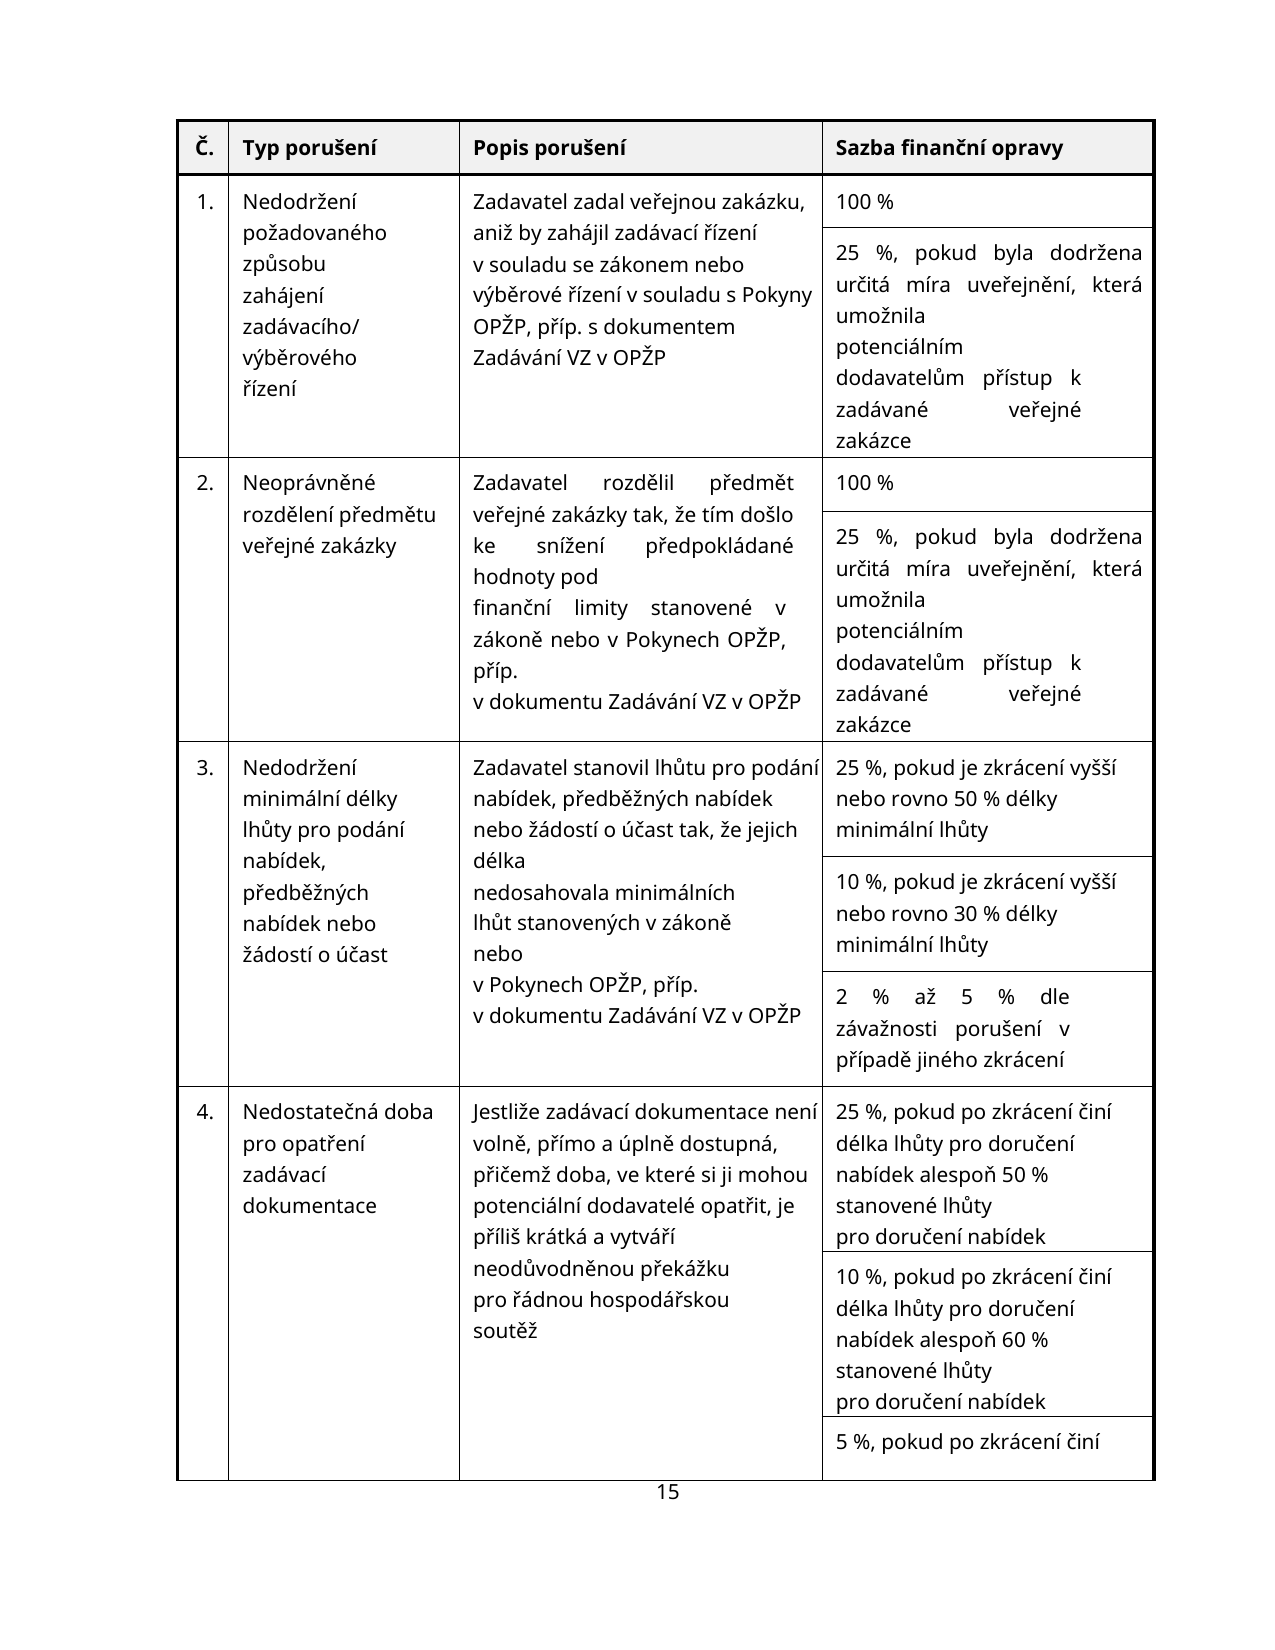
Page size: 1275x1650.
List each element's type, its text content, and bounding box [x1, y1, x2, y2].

table_cell 1. [179, 176, 228, 457]
table_cell 2 % až 5 % dle závažnosti porušení v případě jiného zkrácení [823, 972, 1152, 1086]
table_cell 100 % [823, 176, 1152, 227]
table_cell 25 %, pokud byla dodržena určitá míra uveřejnění, která umožnila potenciálním dodavatelům přístup k zadávané veřejné zakázce [823, 228, 1152, 457]
table_cell 2. [179, 458, 228, 741]
table_cell Zadavatel zadal veřejnou zakázku, aniž by zahájil zadávací řízení v souladu se zákonem nebo výběrové řízení v souladu s Pokyny OPŽP, příp. s dokumentem Zadávání VZ v OPŽP [460, 176, 822, 457]
table_cell 4. [179, 1087, 228, 1480]
table_cell 10 %, pokud je zkrácení vyšší nebo rovno 30 % délky minimální lhůty [823, 857, 1152, 971]
table_cell Nedodržení požadovaného způsobu zahájení zadávacího/ výběrového řízení [229, 176, 459, 457]
table_header Popis porušení [460, 122, 822, 173]
table_cell Jestliže zadávací dokumentace není volně, přímo a úplně dostupná, přičemž doba, ve které si ji mohou potenciální dodavatelé opatřit, je příliš krátká a vytváří neodůvodněnou překážku pro řádnou hospodářskou soutěž [460, 1087, 822, 1480]
table_cell Zadavatel stanovil lhůtu pro podání nabídek, předběžných nabídek nebo žádostí o účast tak, že jejich délka nedosahovala minimálních lhůt stanovených v zákoně nebo v Pokynech OPŽP, příp. v dokumentu Zadávání VZ v OPŽP [460, 742, 822, 1086]
table_cell Nedodržení minimální délky lhůty pro podání nabídek, předběžných nabídek nebo žádostí o účast [229, 742, 459, 1086]
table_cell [823, 1417, 1152, 1480]
table_cell 3. [179, 742, 228, 1086]
table_header Typ porušení [229, 122, 459, 173]
table_header Č. [179, 122, 228, 173]
table_cell Zadavatel rozdělil předmět veřejné zakázky tak, že tím došlo ke snížení předpokládané hodnoty pod finanční limity stanovené v zákoně nebo v Pokynech OPŽP, příp. v dokumentu Zadávání VZ v OPŽP [460, 458, 822, 741]
table_cell 25 %, pokud byla dodržena určitá míra uveřejnění, která umožnila potenciálním dodavatelům přístup k zadávané veřejné zakázce [823, 512, 1152, 741]
table_cell 100 % [823, 458, 1152, 511]
table_cell Neoprávněné rozdělení předmětu veřejné zakázky [229, 458, 459, 741]
table_cell 10 %, pokud po zkrácení činí délka lhůty pro doručení nabídek alespoň 60 % stanovené lhůty pro doručení nabídek [823, 1252, 1152, 1416]
table_cell Nedostatečná doba pro opatření zadávací dokumentace [229, 1087, 459, 1480]
table_cell 25 %, pokud je zkrácení vyšší nebo rovno 50 % délky minimální lhůty [823, 742, 1152, 856]
table_header Sazba finanční opravy [823, 122, 1152, 173]
table_cell 25 %, pokud po zkrácení činí délka lhůty pro doručení nabídek alespoň 50 % stanovené lhůty pro doručení nabídek [823, 1087, 1152, 1251]
